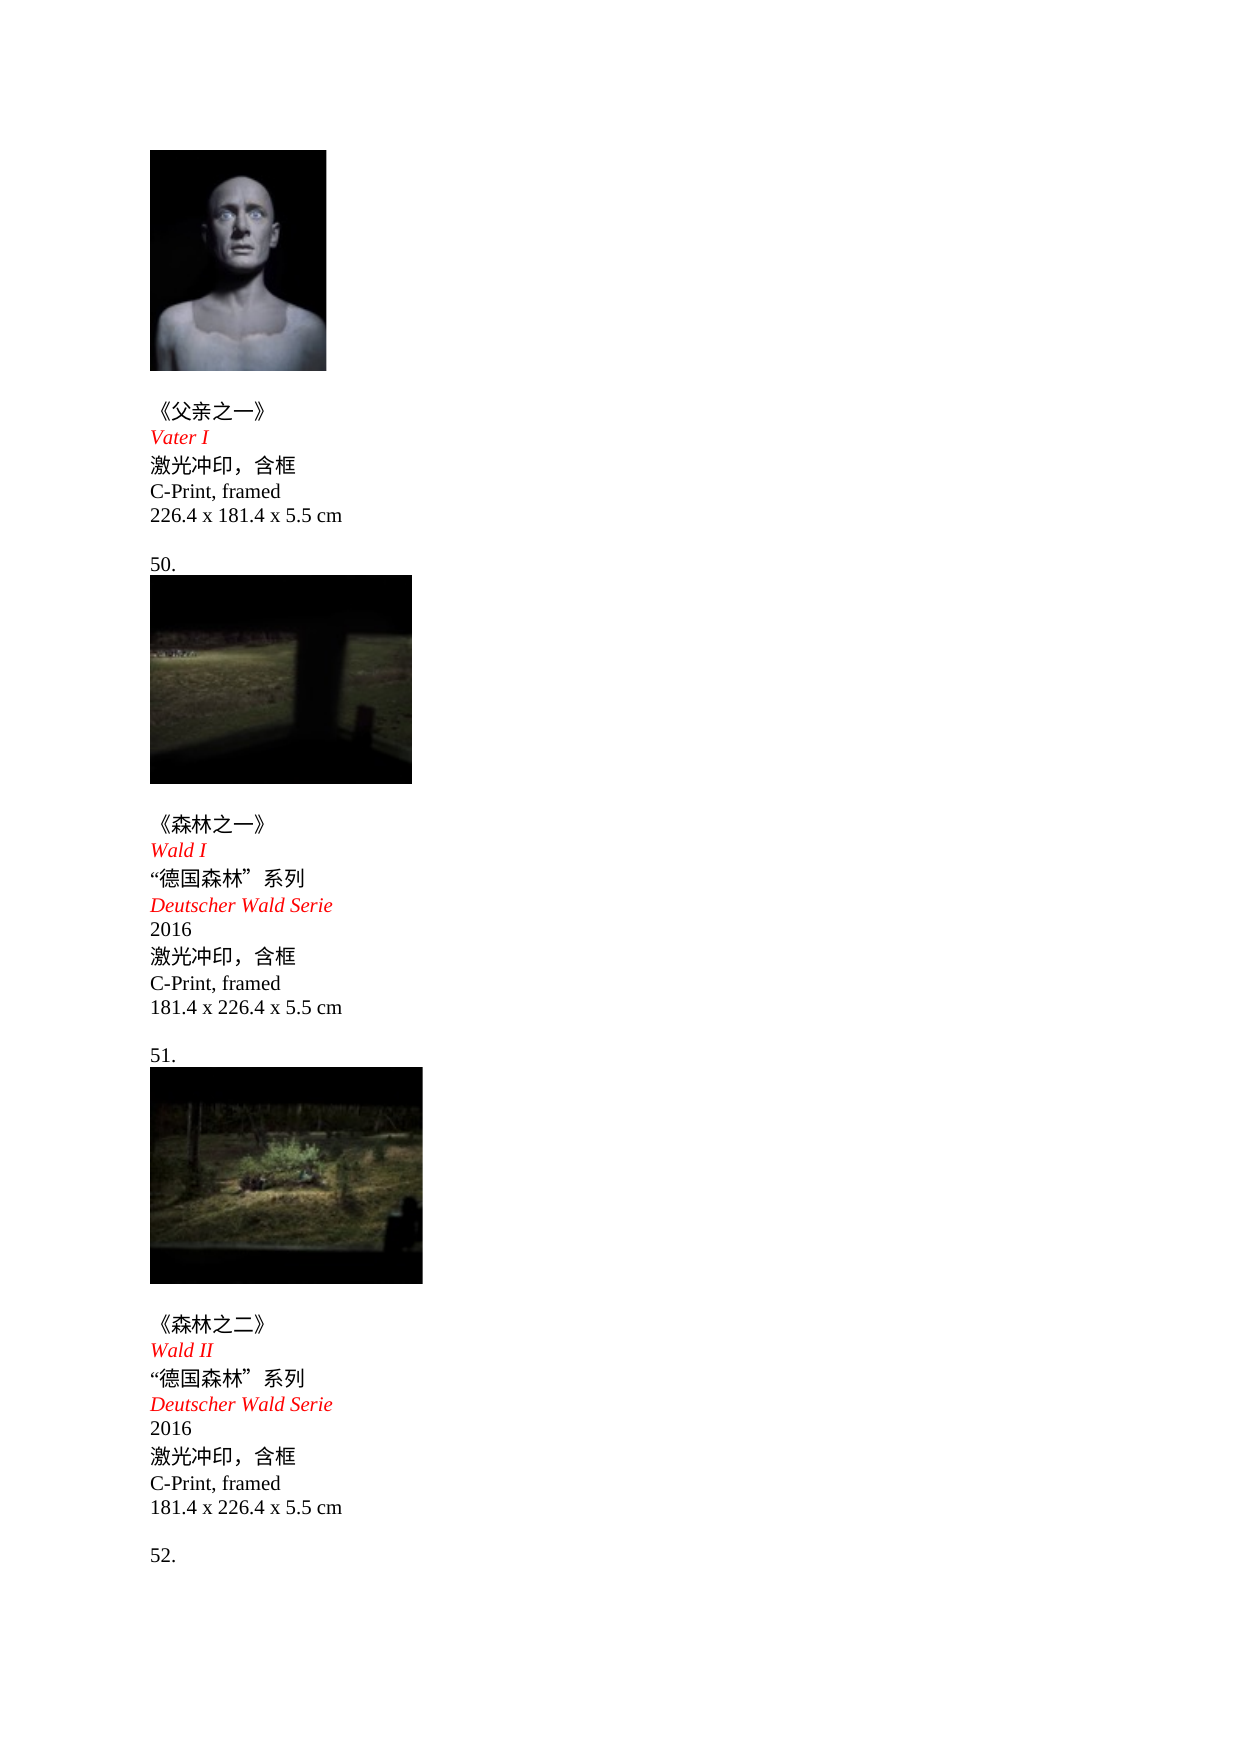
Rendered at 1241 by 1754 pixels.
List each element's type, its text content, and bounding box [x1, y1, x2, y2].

text 50. [150, 552, 1090, 576]
text 激光冲印，含框 [150, 1440, 1090, 1471]
text 181.4 x 226.4 x 5.5 cm [150, 995, 1090, 1019]
text “德国森林”系列 [150, 862, 1090, 892]
text 52. [150, 1543, 1090, 1567]
text 226.4 x 181.4 x 5.5 cm [150, 503, 1090, 527]
text Wald I [150, 838, 1090, 862]
picture [150, 575, 412, 784]
text 《森林之一》 [150, 808, 1090, 838]
text Wald II [150, 1338, 1090, 1362]
text Vater I [150, 425, 1090, 449]
text 181.4 x 226.4 x 5.5 cm [150, 1495, 1090, 1519]
text C-Print, framed [150, 971, 1090, 995]
text 激光冲印，含框 [150, 941, 1090, 971]
text Deutscher Wald Serie [150, 892, 1090, 917]
picture [150, 1067, 423, 1284]
picture [150, 150, 327, 371]
text 《森林之二》 [150, 1308, 1090, 1338]
text C-Print, framed [150, 479, 1090, 503]
text 51. [150, 1043, 1090, 1067]
text Deutscher Wald Serie [150, 1392, 1090, 1416]
text 激光冲印，含框 [150, 449, 1090, 479]
text 2016 [150, 1416, 1090, 1440]
text 《父亲之一》 [150, 395, 1090, 425]
text C-Print, framed [150, 1471, 1090, 1495]
text 2016 [150, 917, 1090, 941]
text “德国森林”系列 [150, 1362, 1090, 1392]
